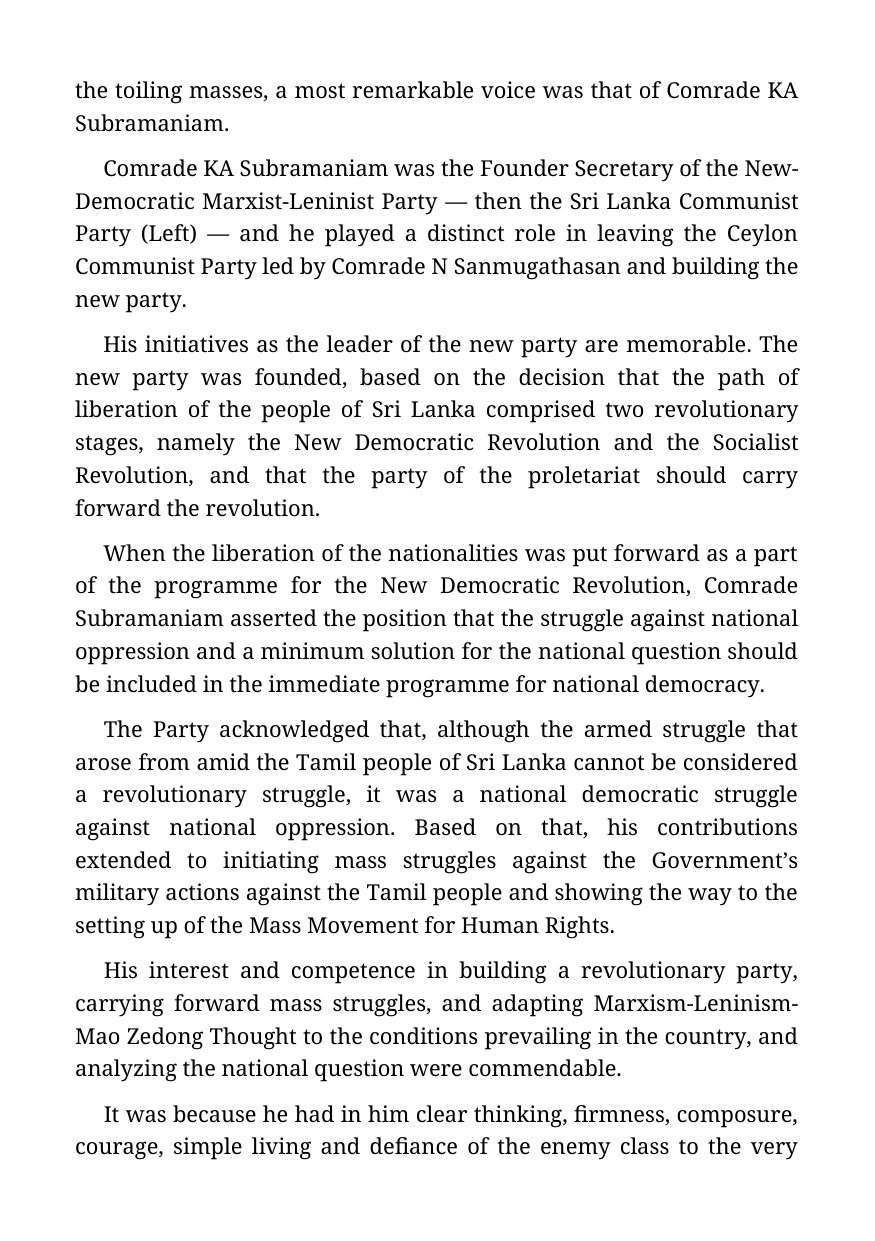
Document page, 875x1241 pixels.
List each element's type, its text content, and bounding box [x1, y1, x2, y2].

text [75, 1098, 799, 1161]
text His initiatives as the leader of the new party are memorable. The new party was founded, based on the decision that the path of liberation of the people of Sri Lanka comprised two revolutionary stages, namely the New Democratic Revolution and the Socialist Revolution, and that the party of the proletariat should carry forward the revolution. [75, 329, 799, 522]
text When the liberation of the nationalities was put forward as a part of the programme for the New Democratic Revolution, Comrade Subramaniam asserted the position that the struggle against national oppression and a minimum solution for the national question should be included in the immediate programme for national democracy. [75, 538, 799, 698]
text Comrade KA Subramaniam was the Founder Secretary of the New-Democratic Marxist-Leninist Party ― then the Sri Lanka Communist Party (Left) ― and he played a distinct role in leaving the Ceylon Communist Party led by Comrade N Sanmugathasan and building the new party. [75, 153, 799, 313]
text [75, 75, 799, 137]
text The Party acknowledged that, although the armed struggle that arose from amid the Tamil people of Sri Lanka cannot be considered a revolutionary struggle, it was a national democratic struggle against national oppression. Based on that, his contributions extended to initiating mass struggles against the Government’s military actions against the Tamil people and showing the way to the setting up of the Mass Movement for Human Rights. [75, 714, 799, 940]
text His interest and competence in building a revolutionary party, carrying forward mass struggles, and adapting Marxism-Leninism-Mao Zedong Thought to the conditions prevailing in the country, and analyzing the national question were commendable. [75, 955, 799, 1083]
